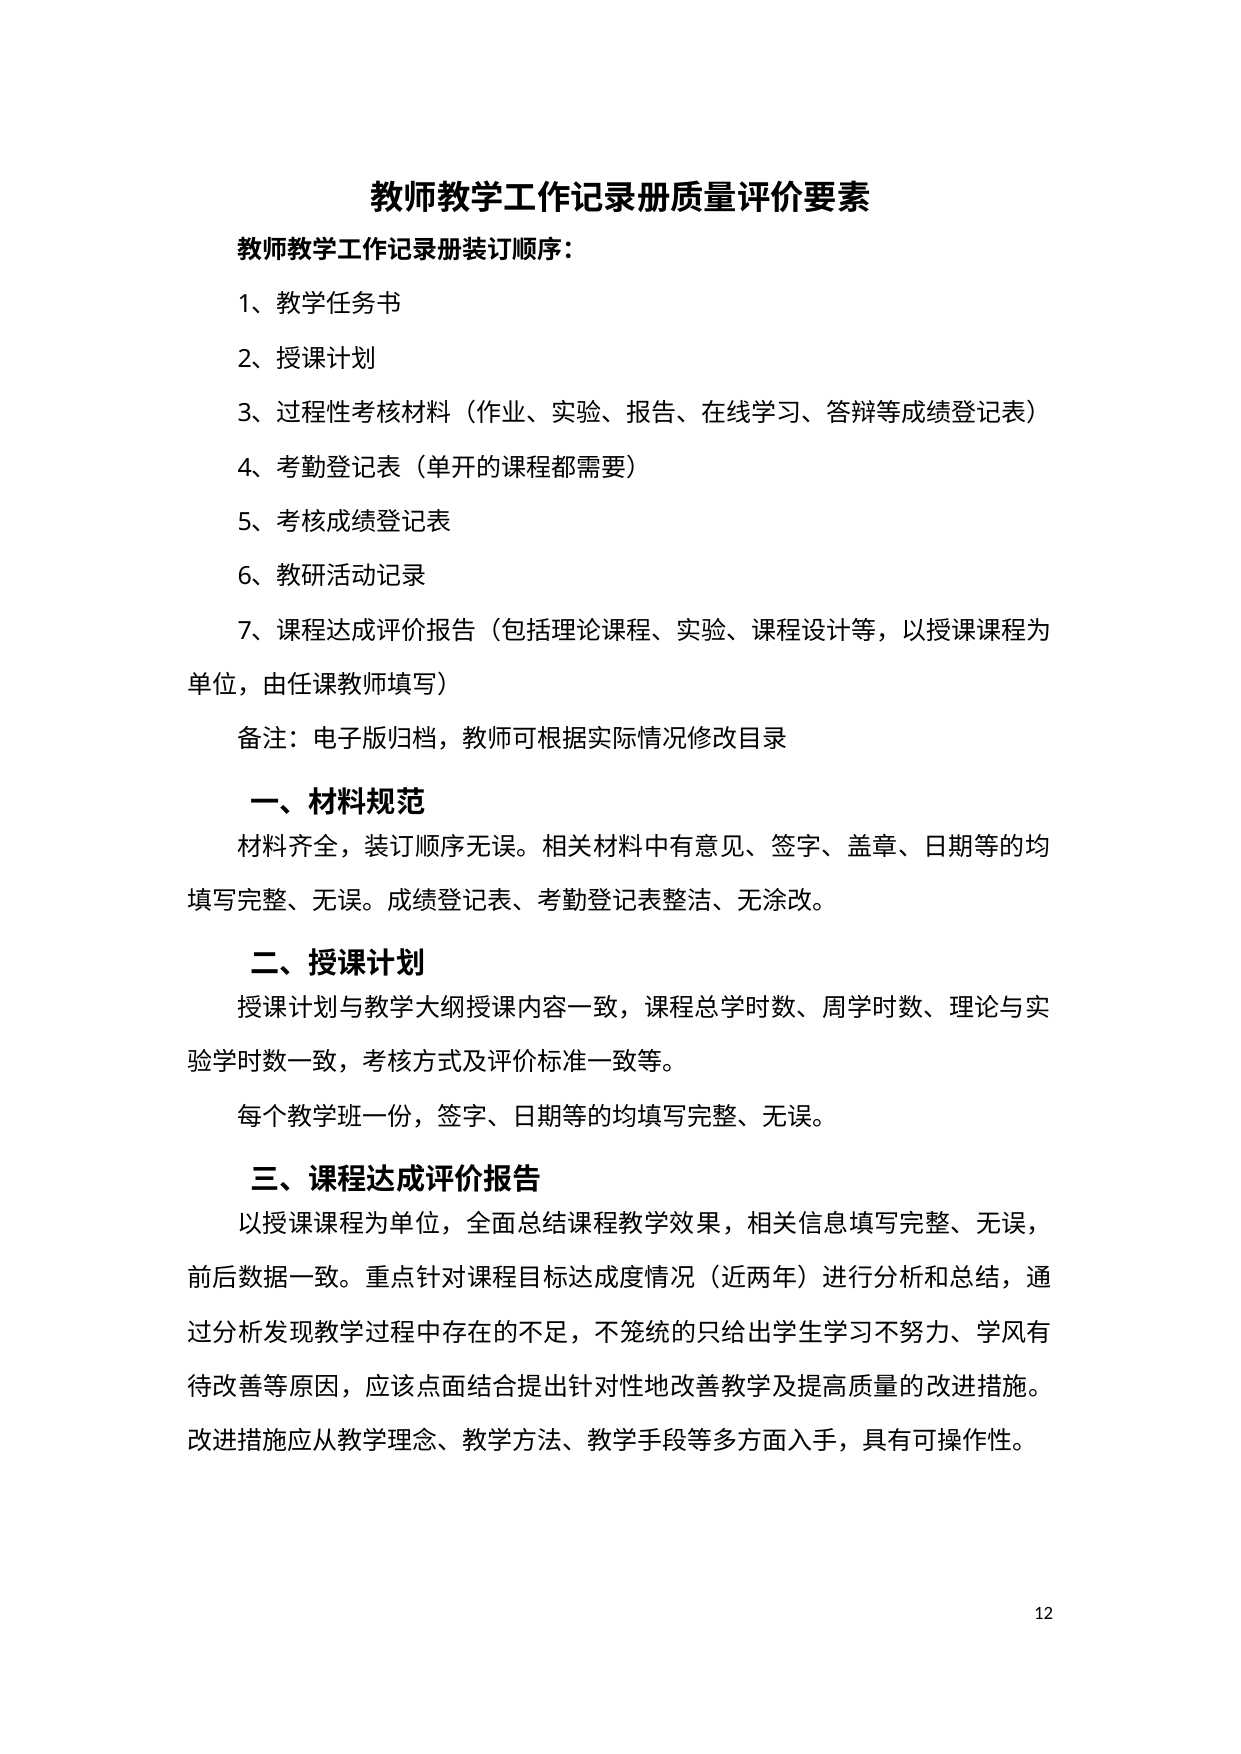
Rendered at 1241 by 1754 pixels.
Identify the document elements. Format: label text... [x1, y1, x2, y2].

list 授课计划与教学大纲授课内容一致，课程总学时数、周学时数、理论与实验学时数一致，考核方式及评价标准一致等。 [187, 987, 1053, 1078]
list 备注：电子版归档，教师可根据实际情况修改目录 [187, 719, 1053, 755]
list 1、教学任务书 [187, 284, 1053, 320]
subtitle 一、材料规范 [187, 778, 1053, 821]
list 3、过程性考核材料（作业、实验、报告、在线学习、答辩等成绩登记表） [187, 393, 1053, 429]
list 7、课程达成评价报告（包括理论课程、实验、课程设计等，以授课课程为单位，由任课教师填写） [187, 610, 1053, 701]
list 以授课课程为单位，全面总结课程教学效果，相关信息填写完整、无误，前后数据一致。重点针对课程目标达成度情况（近两年）进行分析和总结，通过分析发现教学过程中存在的不足，不笼统的只给出学生学习不努力、学风有待改善等原因，应该点面结合提出针对性地改善教学及提高质量的改进措施。改进措施应从教学理念、教学方法、教学手段等多方面入手，具有可操作性。 [187, 1203, 1053, 1457]
list 教师教学工作记录册装订顺序： [187, 229, 1053, 266]
subtitle 二、授课计划 [187, 940, 1053, 982]
subtitle 教师教学工作记录册质量评价要素 [187, 171, 1053, 219]
list 5、考核成绩登记表 [187, 501, 1053, 538]
list 2、授课计划 [187, 338, 1053, 374]
list 每个教学班一份，签字、日期等的均填写完整、无误。 [187, 1096, 1053, 1132]
list 材料齐全，装订顺序无误。相关材料中有意见、签字、盖章、日期等的均填写完整、无误。成绩登记表、考勤登记表整洁、无涂改。 [187, 826, 1053, 917]
list 6、教研活动记录 [187, 556, 1053, 592]
list 4、考勤登记表（单开的课程都需要） [187, 447, 1053, 483]
subtitle 三、课程达成评价报告 [187, 1156, 1053, 1198]
